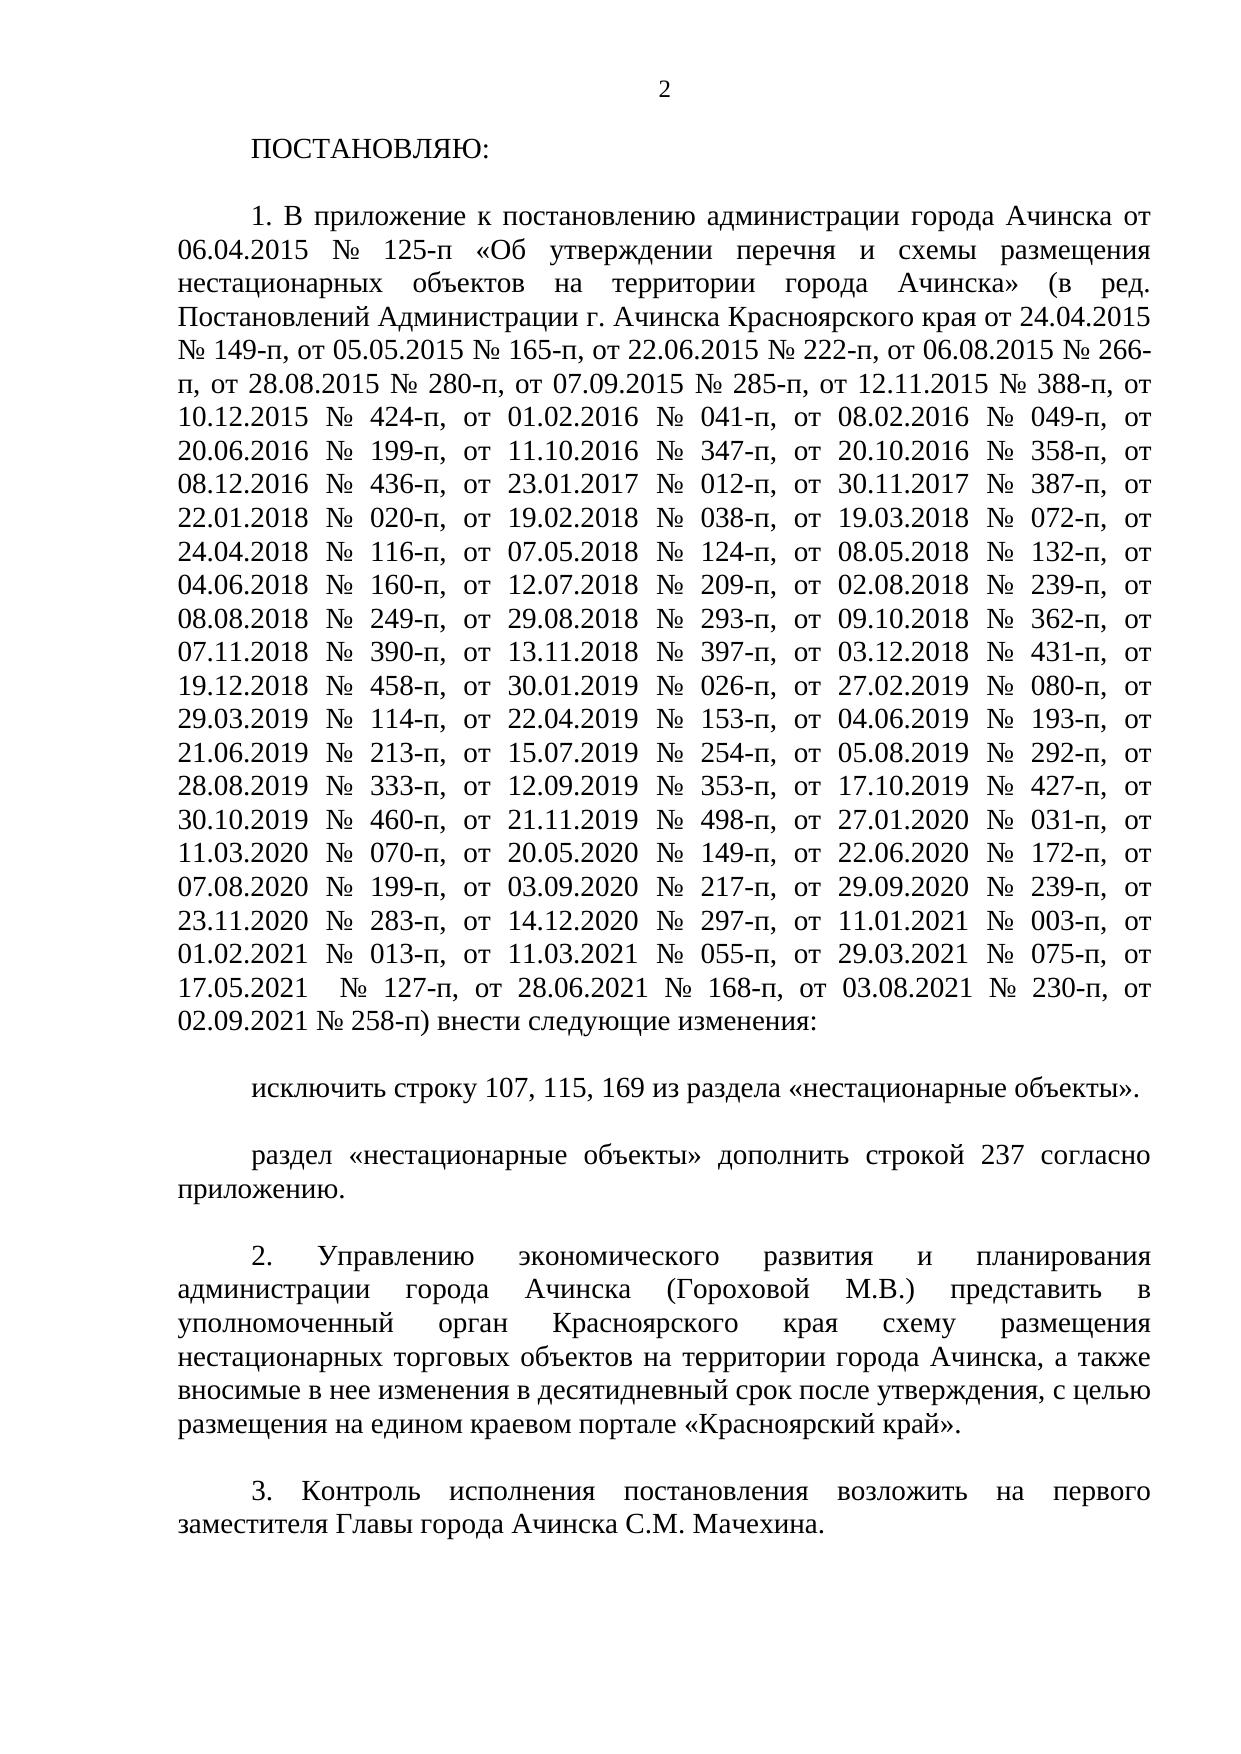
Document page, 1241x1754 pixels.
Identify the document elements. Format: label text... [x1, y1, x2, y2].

text исключить строку 107, 115, 169 из раздела «нестационарные объекты». [177, 1070, 1152, 1104]
text 1. В приложение к постановлению администрации города Ачинска от 06.04.2015 № 125-п «Об утверждении перечня и схемы размещения нестационарных объектов на территории города Ачинска» (в ред. Постановлений Администрации г. Ачинска Красноярского края от 24.04.2015 № 149-п, от 05.05.2015 № 165-п, от 22.06.2015 № 222-п, от 06.08.2015 № 266-п, от 28.08.2015 № 280-п, от 07.09.2015 № 285-п, от 12.11.2015 № 388-п, от 10.12.2015 № 424-п, от 01.02.2016 № 041-п, от 08.02.2016 № 049-п, от 20.06.2016 № 199-п, от 11.10.2016 № 347-п, от 20.10.2016 № 358-п, от 08.12.2016 № 436-п, от 23.01.2017 № 012-п, от 30.11.2017 № 387-п, от 22.01.2018 № 020-п, от 19.02.2018 № 038-п, от 19.03.2018 № 072-п, от 24.04.2018 № 116-п, от 07.05.2018 № 124-п, от 08.05.2018 № 132-п, от 04.06.2018 № 160-п, от 12.07.2018 № 209-п, от 02.08.2018 № 239-п, от 08.08.2018 № 249-п, от 29.08.2018 № 293-п, от 09.10.2018 № 362-п, от 07.11.2018 № 390-п, от 13.11.2018 № 397-п, от 03.12.2018 № 431-п, от 19.12.2018 № 458-п, от 30.01.2019 № 026-п, от 27.02.2019 № 080-п, от 29.03.2019 № 114-п, от 22.04.2019 № 153-п, от 04.06.2019 № 193-п, от 21.06.2019 № 213-п, от 15.07.2019 № 254-п, от 05.08.2019 № 292-п, от 28.08.2019 № 333-п, от 12.09.2019 № 353-п, от 17.10.2019 № 427-п, от 30.10.2019 № 460-п, от 21.11.2019 № 498-п, от 27.01.2020 № 031-п, от 11.03.2020 № 070-п, от 20.05.2020 № 149-п, от 22.06.2020 № 172-п, от 07.08.2020 № 199-п, от 03.09.2020 № 217-п, от 29.09.2020 № 239-п, от 23.11.2020 № 283-п, от 14.12.2020 № 297-п, от 11.01.2021 № 003-п, от 01.02.2021 № 013-п, от 11.03.2021 № 055-п, от 29.03.2021 № 075-п, от 17.05.2021 № 127-п, от 28.06.2021 № 168-п, от 03.08.2021 № 230-п, от 02.09.2021 № 258-п) внести следующие изменения: [177, 198, 1152, 1037]
text 2. Управлению экономического развития и планирования администрации города Ачинска (Гороховой М.В.) представить в уполномоченный орган Красноярского края схему размещения нестационарных торговых объектов на территории города Ачинска, а также вносимые в нее изменения в десятидневный срок после утверждения, с целью размещения на едином краевом портале «Красноярский край». [177, 1238, 1152, 1439]
text 3. Контроль исполнения постановления возложить на первого заместителя Главы города Ачинска С.М. Мачехина. [177, 1473, 1152, 1540]
text ПОСТАНОВЛЯЮ: [177, 131, 1152, 165]
text раздел «нестационарные объекты» дополнить строкой 237 согласно приложению. [177, 1137, 1152, 1204]
